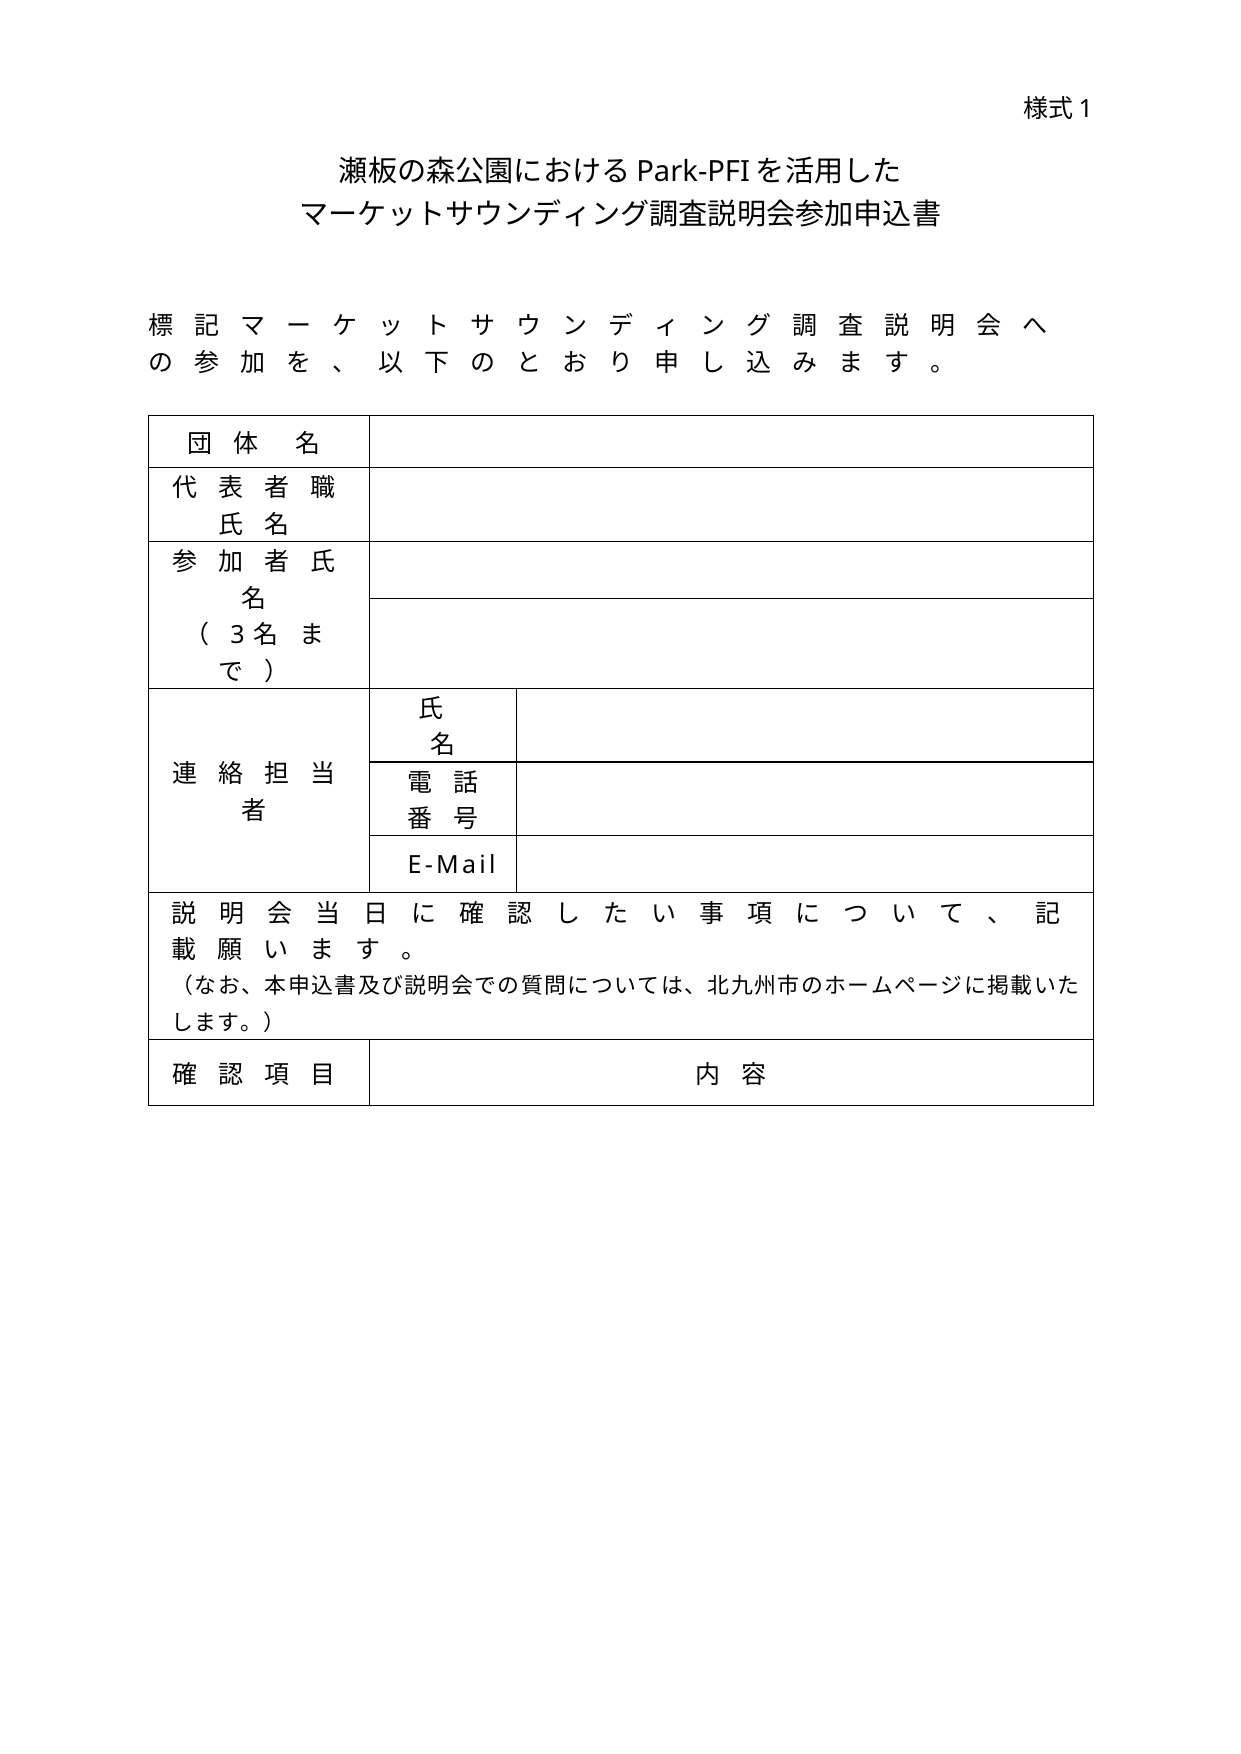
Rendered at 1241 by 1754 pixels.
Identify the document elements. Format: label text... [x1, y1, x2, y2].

table_cell [517, 763, 1093, 835]
table_cell 連絡担当者 [149, 689, 369, 892]
table_cell [517, 836, 1093, 892]
table_cell [370, 468, 1093, 541]
table_cell [370, 599, 1093, 687]
text マーケットサウンディング調査説明会参加申込書 [148, 190, 1092, 232]
table_cell [517, 689, 1093, 761]
text 瀬板の森公園におけるPark-PFIを活用した [148, 148, 1092, 190]
table_cell 説明会当日に確認したい事項について、記載願います。 （なお、本申込書及び説明会での質問については、北九州市のホームページに掲載いたします。） [149, 893, 1093, 1039]
table_header [370, 416, 1093, 467]
text 標記マーケットサウンディング調査説明会への参加を、以下のとおり申し込みます。 [148, 305, 1092, 378]
table_cell 氏名 [370, 689, 516, 761]
table_header 団体名 [149, 416, 369, 467]
table_cell 内容 [370, 1040, 1093, 1105]
table_cell 参加者氏名 （3名まで） [149, 542, 369, 687]
table_cell 電話番号 [370, 763, 516, 835]
table_cell [370, 542, 1093, 598]
table_cell 確認項目 [149, 1040, 369, 1105]
table_cell 代表者職氏名 [149, 468, 369, 541]
table_cell E-Mail [370, 836, 516, 892]
